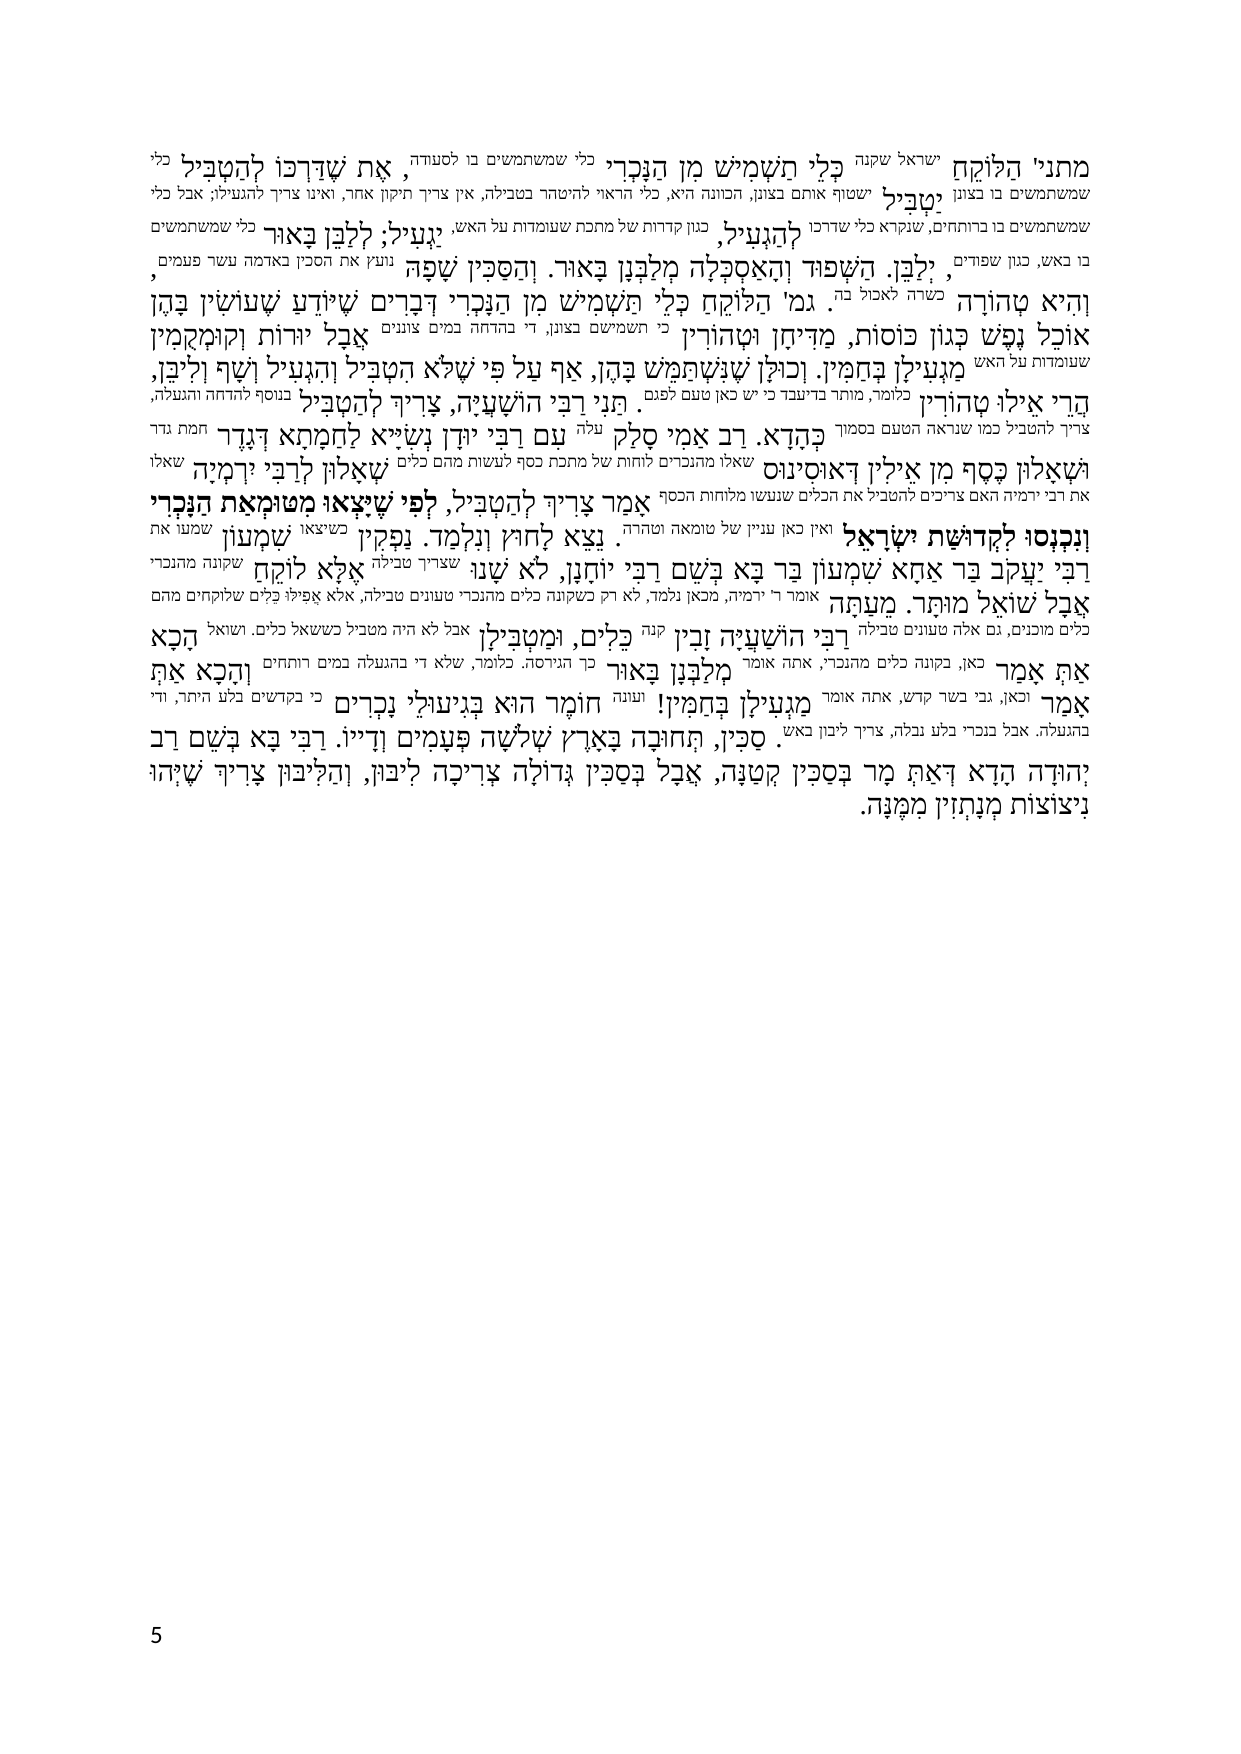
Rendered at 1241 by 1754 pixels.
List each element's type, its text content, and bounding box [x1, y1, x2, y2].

text מתני' הַלּוֹקֵחַ ישראל שקנה כְּלֵי תַשְׁמִישׁ מִן הַנָּכְרִי כלי שמשתמשים בו לסעודה, אֶת שֶׁדַּרְכּוֹ לְהַטְבִּיל כלי שמשתמשים בו בצונן יַטְבִּיל ישטוף אותם בצונן, הכוונה היא, כלי הראוי להיטהר בטבילה, אין צריך תיקון אחר, ואינו צריך להגעילו; אבל כלי שמשתמשים בו ברותחים, שנקרא כלי שדרכו לְהַגְעִיל, כגון קדרות של מתכת שעומדות על האש, יַגְעִיל; לְלַבֵּן בָּאוּר כלי שמשתמשים בו באש, כגון שפודים, יְלַבֵּן. הַשְּׁפוּד וְהָאַסְכְּלָה מְלַבְּנָן בָּאוּר. וְהַסַּכִּין שָׁפָהּ נועץ את הסכין באדמה עשר פעמים, וְהִיא טְהוֹרָה כשרה לאכול בה. גמ' הַלּוֹקֵחַ כְּלֵי תַּשְׁמִישׁ מִן הַנָּכְרִי דְּבָרִים שֶׁיּוֹדֵעַ שֶׁעוֹשִׂין בָּהֶן אוֹכֵל נֶפֶשׁ כְּגוֹן כּוֹסוֹת, מַדִּיחָן וּטְהוֹרִין כי תשמישם בצונן, די בהדחה במים צוננים אֲבָל יוּרוֹת וְקוּמְקֻמִין שעומדות על האש מַגְעִילָן בְּחַמִּין. וְכוּלָּן שֶׁנִּשְׁתַּמֵּשׁ בָּהֶן, אַף עַל פִּי שֶׁלֹּא הִטְבִּיל וְהִגְעִיל וְשָׁף וְלִיבֵּן, הֲרֵי אֵילוּ טְהוֹרִין כלומר, מותר בדיעבד כי יש כאן טעם לפגם. תַּנִי רַבִּי הוֹשָׁעֲיָּה, צָרִיךְ לְהַטְבִּיל בנוסף להדחה והגעלה, צריך להטביל כמו שנראה הטעם בסמוך כְּהָדָא. רַב אַמִי סָלַק עלה עִם רַבִּי יוּדָן נְשִׂיָּיא לַחַמָתָא דְּגָדֶר חמת גדר וּשְׁאָלוּן כֶּסֶף מִן אֵילִין דְּאוּסִינוּס שאלו מהנכרים לוחות של מתכת כסף לעשות מהם כלים שְׁאָלוּן לְרַבִּי יִרְמְיָה שאלו את רבי ירמיה האם צריכים להטביל את הכלים שנעשו מלוחות הכסף אָמַר צָרִיךְ לְהַטְבִּיל, לְפִי שֶׁיָּצְאוּ מִטּוּמְאַת הַנָּכְרִי וְנִכְנְסוּ לִקְדוּשַּׁת יִשְׂרָאֵל ואין כאן עניין של טומאה וטהרה. נֵצֵא לָחוּץ וְנִלְמַד. נַפְקִין כשיצאו שִׁמְעוֹן שמעו את רַבִּי יַעֲקֹב בַּר אַחָא שִׁמְעוֹן בַּר בָּא בְּשֵׁם רַבִּי יוֹחָנָן, לֹא שָׁנוּ שצריך טבילה אֶלָּא לוֹקֵחַ שקונה מהנכרי אֲבָל שׁוֹאֵל מוּתָּר. מֵעַתָּה אומר ר' ירמיה, מכאן נלמד, לא רק כשקונה כלים מהנכרי טעונים טבילה, אלא אֲפִילּוּ כֵּלִים שלוקחים מהם כלים מוכנים, גם אלה טעונים טבילה רַבִּי הוֹשַׁעֲיָּה זָבִין קנה כֵּלִים, וּמַטְבִּילָן אבל לא היה מטביל כששאל כלים. ושואל הָכָא אַתְּ אָמַר כאן, בקונה כלים מהנכרי, אתה אומר מְלַבְּנָן בָּאוּר כך הגירסה. כלומר, שלא די בהגעלה במים רותחים וְהָכָא אַתְּ אָמַר וכאן, גבי בשר קדש, אתה אומר מַגְעִילָן בְּחַמִּין! ועונה חוֹמֶר הוּא בְּגִיעוּלֵי נָכְרִים כי בקדשים בלע היתר, ודי בהגעלה. אבל בנכרי בלע נבלה, צריך ליבון באש. סַכִּין, תְּחוּבָה בָּאָרֶץ שְׁלֹשָׁה פְּעָמִים וְדָייוֹ. רַבִּי בָּא בְּשֵׁם רַב יְהוּדָה הָדָא דְּאַתְּ מָר בְּסַכִּין קְטַנָּה, אֲבָל בְּסַכִּין גְּדוֹלָה צְרִיכָה לִיבּוּן, וְהַלִּיבּוּן צָרִיךְ שֶׁיְּהוּ נִיצוֹצוֹת מְנָתְזִין מִמֶּנָּה. [150, 150, 1090, 821]
